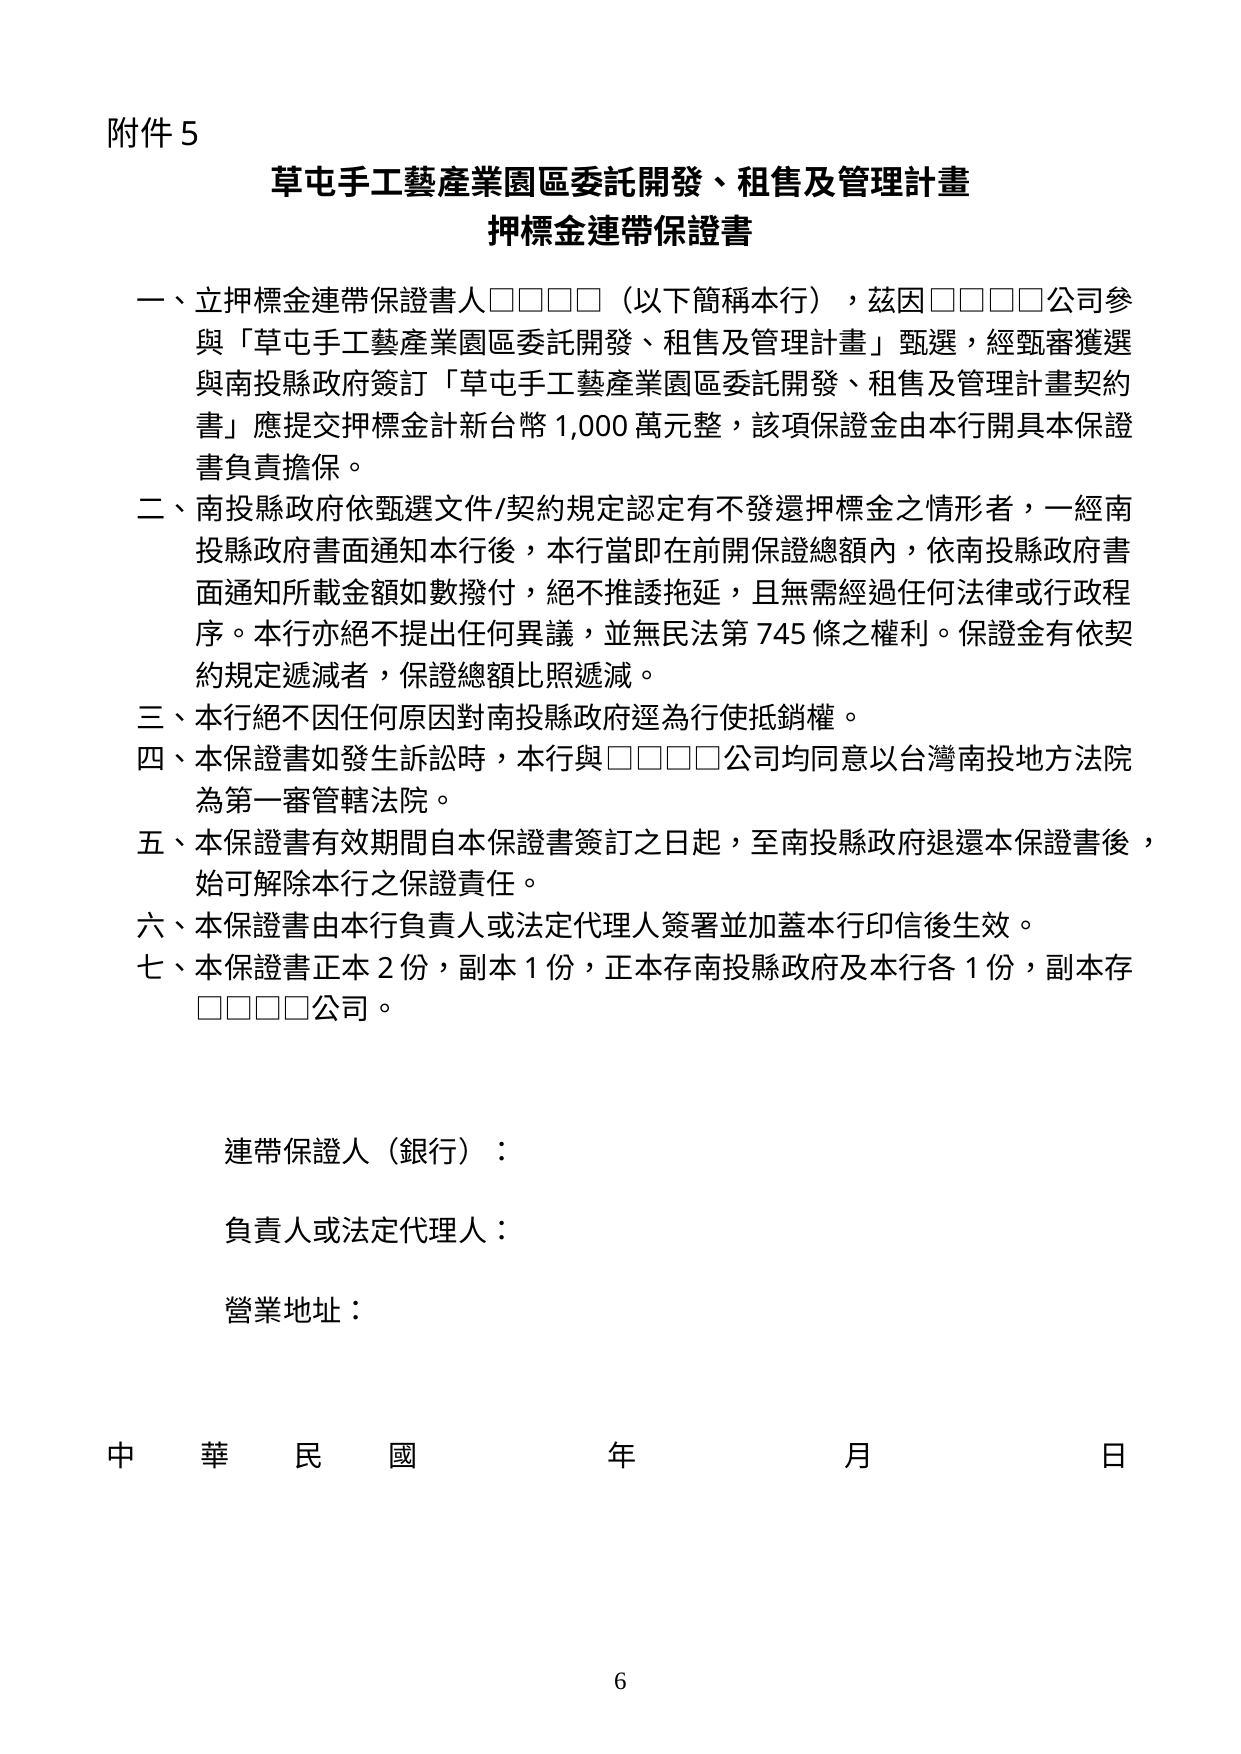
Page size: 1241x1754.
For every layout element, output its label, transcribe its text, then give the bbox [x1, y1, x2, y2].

text 六、本保證書由本行負責人或法定代理人簽署並加蓋本行印信後生效。 [136, 903, 1134, 945]
text 連帶保證人（銀行）： [106, 1109, 1134, 1176]
text 營業地址： [106, 1268, 1134, 1334]
text 五、本保證書有效期間自本保證書簽訂之日起，至南投縣政府退還本保證書後，始可解除本行之保證責任。 [136, 820, 1134, 903]
subtitle 草屯手工藝產業園區委託開發、租售及管理計畫 [106, 155, 1134, 205]
text 附件5 [106, 106, 1134, 155]
text 三、本行絕不因任何原因對南投縣政府逕為行使抵銷權。 [136, 695, 1134, 736]
text 一、立押標金連帶保證書人□□□□（以下簡稱本行），茲因□□□□公司參與「草屯手工藝產業園區委託開發、租售及管理計畫」甄選，經甄審獲選與南投縣政府簽訂「草屯手工藝產業園區委託開發、租售及管理計畫契約書」應提交押標金計新台幣1,000萬元整，該項保證金由本行開具本保證書負責擔保。 [136, 278, 1134, 486]
text 中 華 民 國 年 月 日 [106, 1413, 1134, 1480]
text 四、本保證書如發生訴訟時，本行與□□□□公司均同意以台灣南投地方法院為第一審管轄法院。 [136, 736, 1134, 820]
text 二、南投縣政府依甄選文件/契約規定認定有不發還押標金之情形者，一經南投縣政府書面通知本行後，本行當即在前開保證總額內，依南投縣政府書面通知所載金額如數撥付，絕不推諉拖延，且無需經過任何法律或行政程序。本行亦絕不提出任何異議，並無民法第745條之權利。保證金有依契約規定遞減者，保證總額比照遞減。 [136, 486, 1134, 695]
text 負責人或法定代理人： [106, 1188, 1134, 1255]
text 押標金連帶保證書 [106, 205, 1134, 253]
text 七、本保證書正本2份，副本1份，正本存南投縣政府及本行各1份，副本存□□□□公司。 [136, 945, 1134, 1028]
